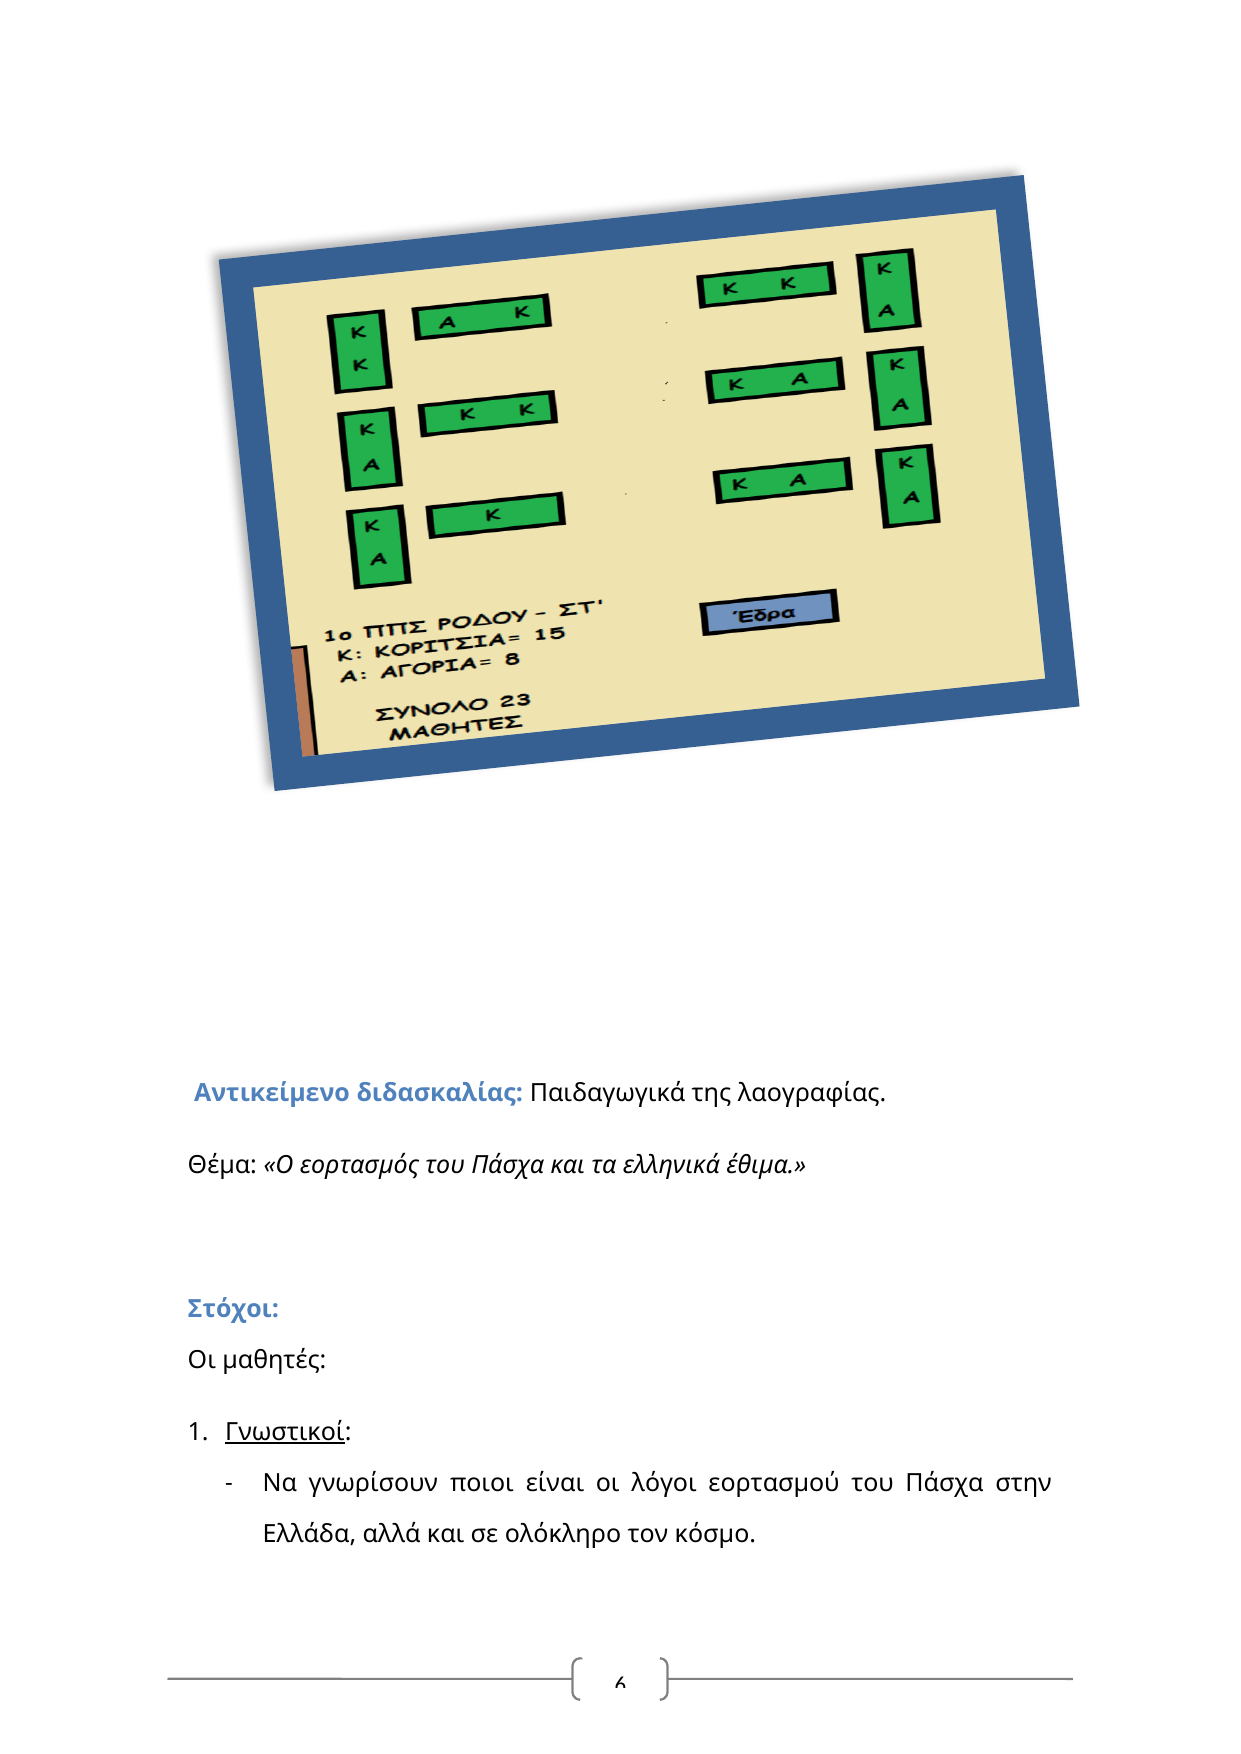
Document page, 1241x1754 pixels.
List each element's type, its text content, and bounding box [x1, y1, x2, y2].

text Οι μαθητές: [187, 1342, 1053, 1376]
text Θέμα: «Ο εορτασμός του Πάσχα και τα ελληνικά έθιμα.» [187, 1147, 1053, 1181]
subtitle Στόχοι: [187, 1291, 1053, 1324]
list Να γνωρίσουν ποιοι είναι οι λόγοι εορτασμού του Πάσχα στην Ελλάδα, αλλά και σε ολόκληρο τον κόσμο. [225, 1464, 1053, 1549]
picture [254, 210, 1045, 756]
list Γνωστικοί: [187, 1413, 1053, 1447]
text Αντικείμενο διδασκαλίας: Παιδαγωγικά της λαογραφίας. [187, 1075, 1053, 1109]
